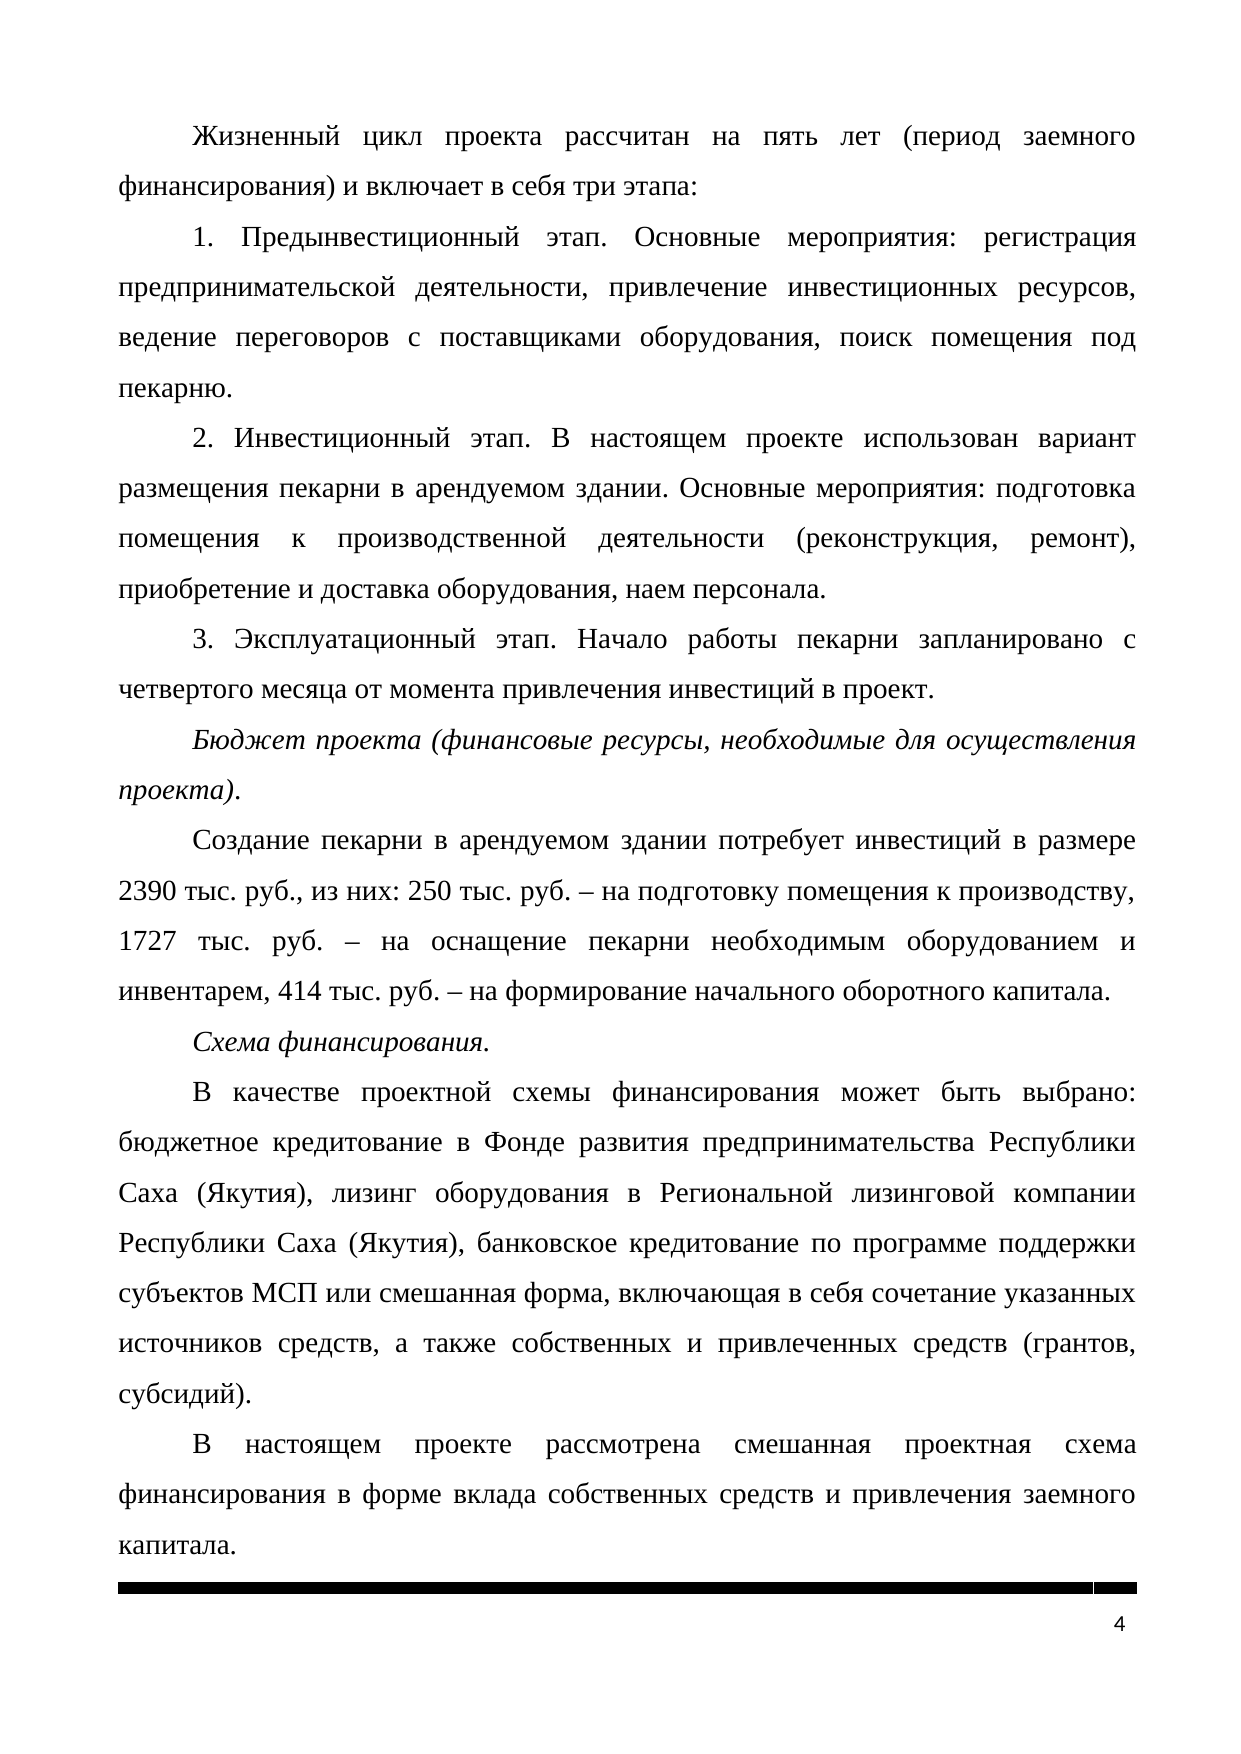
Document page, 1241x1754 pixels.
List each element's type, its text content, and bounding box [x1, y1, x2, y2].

text 2. Инвестиционный этап. В настоящем проекте использован вариант размещения пекарни в арендуемом здании. Основные мероприятия: подготовка помещения к производственной деятельности (реконструкция, ремонт), приобретение и доставка оборудования, наем персонала. [118, 420, 1137, 604]
text Схема финансирования. [118, 1024, 1137, 1057]
text В настоящем проекте рассмотрена смешанная проектная схема финансирования в форме вклада собственных средств и привлечения заемного капитала. [118, 1426, 1137, 1560]
text Бюджет проекта (финансовые ресурсы, необходимые для осуществления проекта). [118, 722, 1137, 806]
text Жизненный цикл проекта рассчитан на пять лет (период заемного финансирования) и включает в себя три этапа: [118, 118, 1137, 202]
text 3. Эксплуатационный этап. Начало работы пекарни запланировано с четвертого месяца от момента привлечения инвестиций в проект. [118, 621, 1137, 705]
text В качестве проектной схемы финансирования может быть выбрано: бюджетное кредитование в Фонде развития предпринимательства Республики Саха (Якутия), лизинг оборудования в Региональной лизинговой компании Республики Саха (Якутия), банковское кредитование по программе поддержки субъектов МСП или смешанная форма, включающая в себя сочетание указанных источников средств, а также собственных и привлеченных средств (грантов, субсидий). [118, 1074, 1137, 1409]
text Создание пекарни в арендуемом здании потребует инвестиций в размере 2390 тыс. руб., из них: 250 тыс. руб. – на подготовку помещения к производству, 1727 тыс. руб. – на оснащение пекарни необходимым оборудованием и инвентарем, 414 тыс. руб. – на формирование начального оборотного капитала. [118, 822, 1137, 1007]
text 1. Предынвестиционный этап. Основные мероприятия: регистрация предпринимательской деятельности, привлечение инвестиционных ресурсов, ведение переговоров с поставщиками оборудования, поиск помещения под пекарню. [118, 219, 1137, 403]
